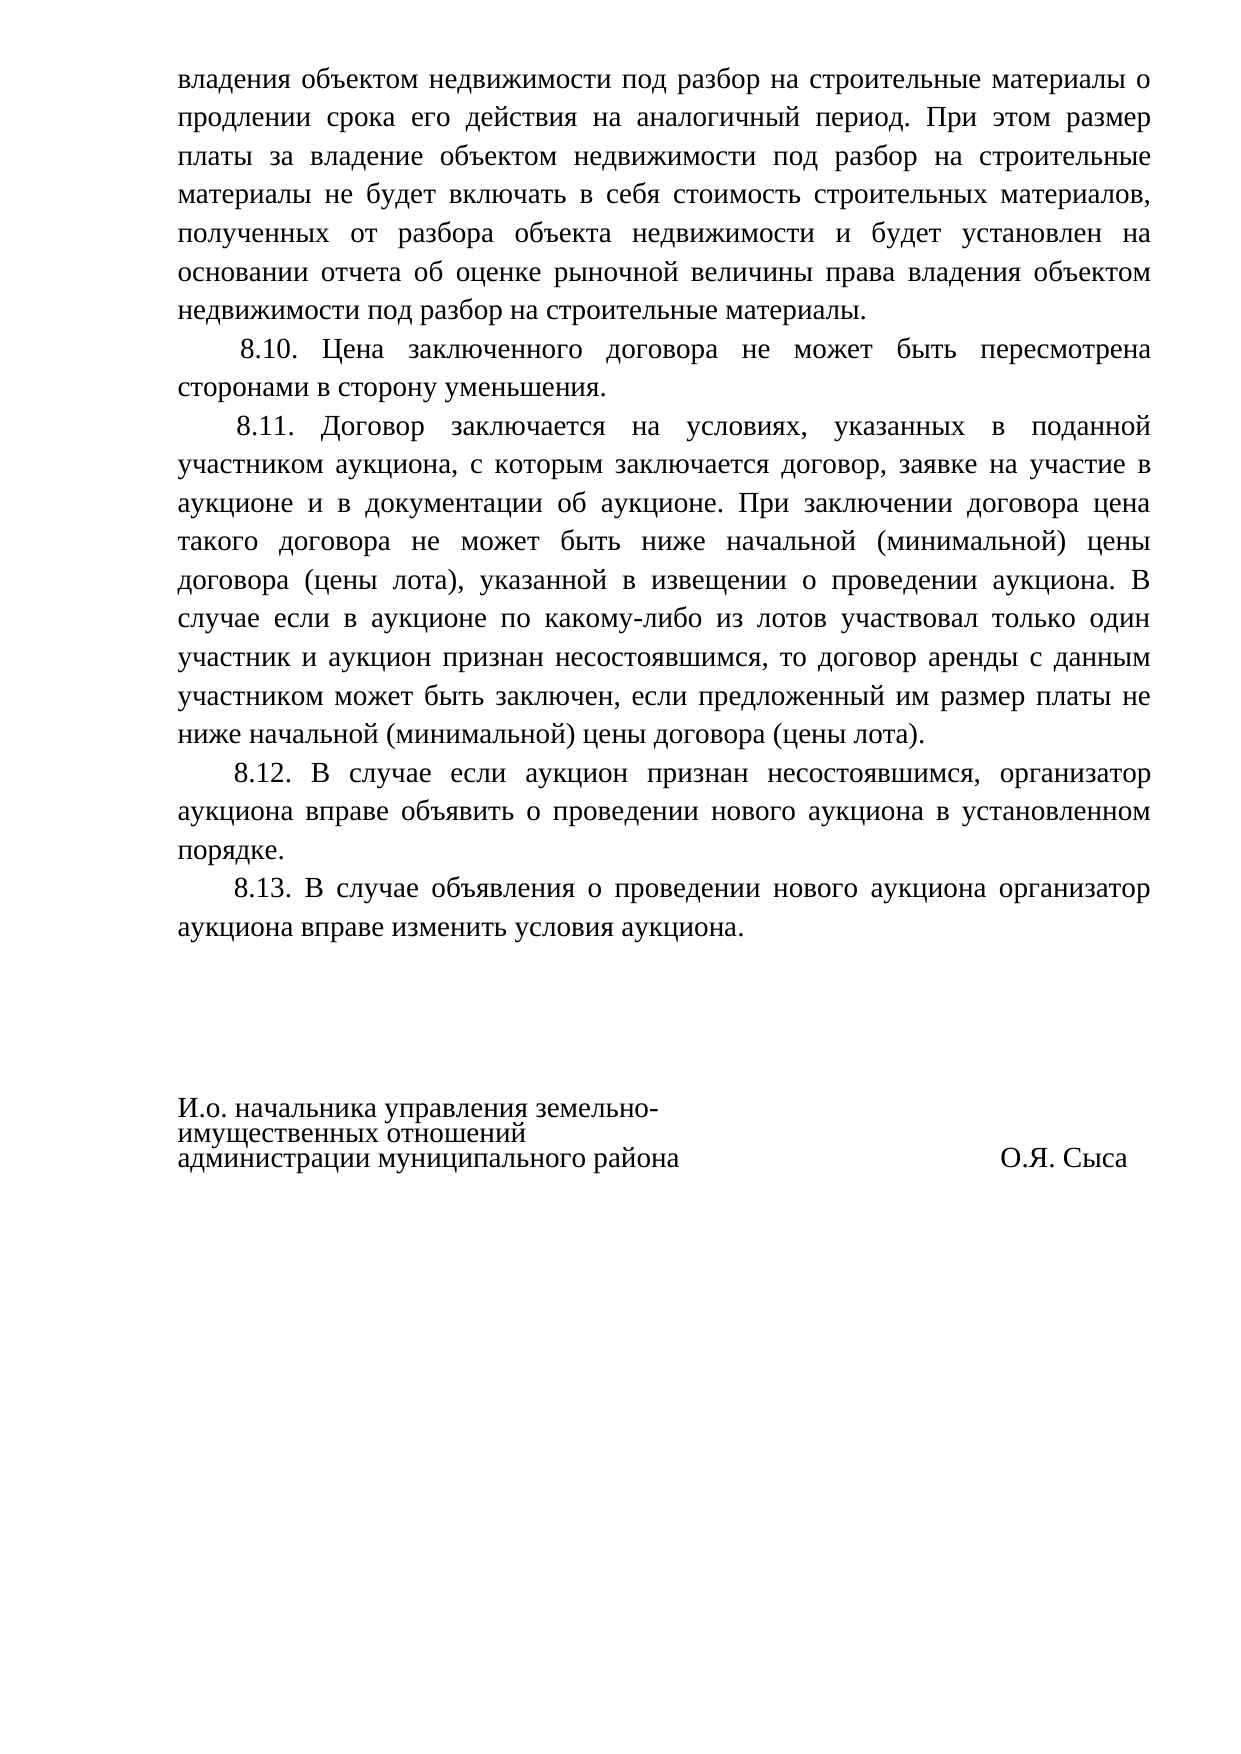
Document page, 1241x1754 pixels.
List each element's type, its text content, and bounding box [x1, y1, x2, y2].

text 8.12. В случае если аукцион признан несостоявшимся, организатор аукциона вправе объявить о проведении нового аукциона в установленном порядке. [177, 755, 1152, 865]
text И.о. начальника управления земельно- [177, 1097, 1152, 1122]
text 8.13. В случае объявления о проведении нового аукциона организатор аукциона вправе изменить условия аукциона. [177, 870, 1152, 942]
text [177, 61, 1152, 326]
text 8.10. Цена заключенного договора не может быть пересмотрена сторонами в сторону уменьшения. [177, 331, 1152, 403]
text 8.11. Договор заключается на условиях, указанных в поданной участником аукциона, с которым заключается договор, заявке на участие в аукционе и в документации об аукционе. При заключении договора цена такого договора не может быть ниже начальной (минимальной) цены договора (цены лота), указанной в извещении о проведении аукциона. В случае если в аукционе по какому-либо из лотов участвовал только один участник и аукцион признан несостоявшимся, то договор аренды с данным участником может быть заключен, если предложенный им размер платы не ниже начальной (минимальной) цены договора (цены лота). [177, 408, 1152, 750]
text имущественных отношений [177, 1122, 1152, 1147]
text администрации муниципального района О.Я. Сыса [177, 1147, 1152, 1172]
